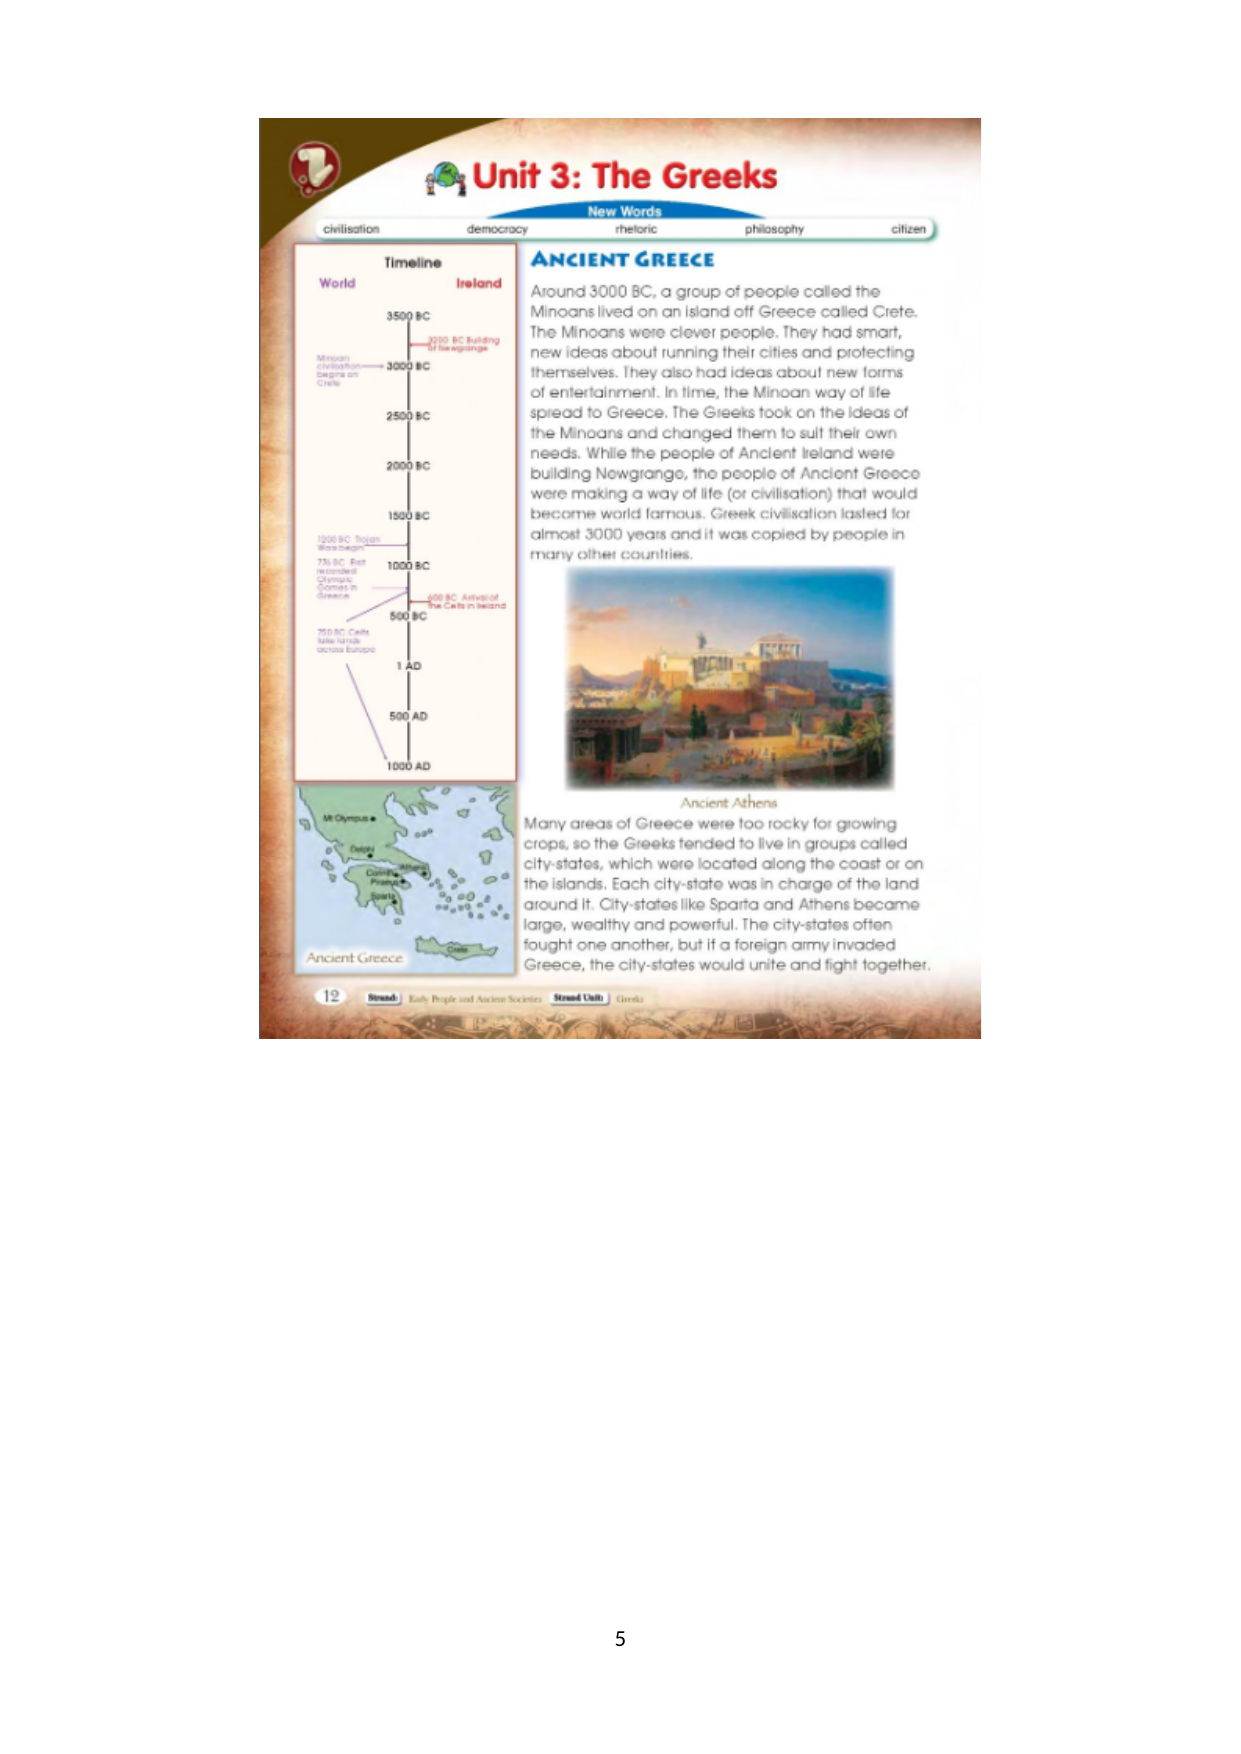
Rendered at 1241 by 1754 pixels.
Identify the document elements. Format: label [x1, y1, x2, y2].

picture [259, 118, 982, 1039]
